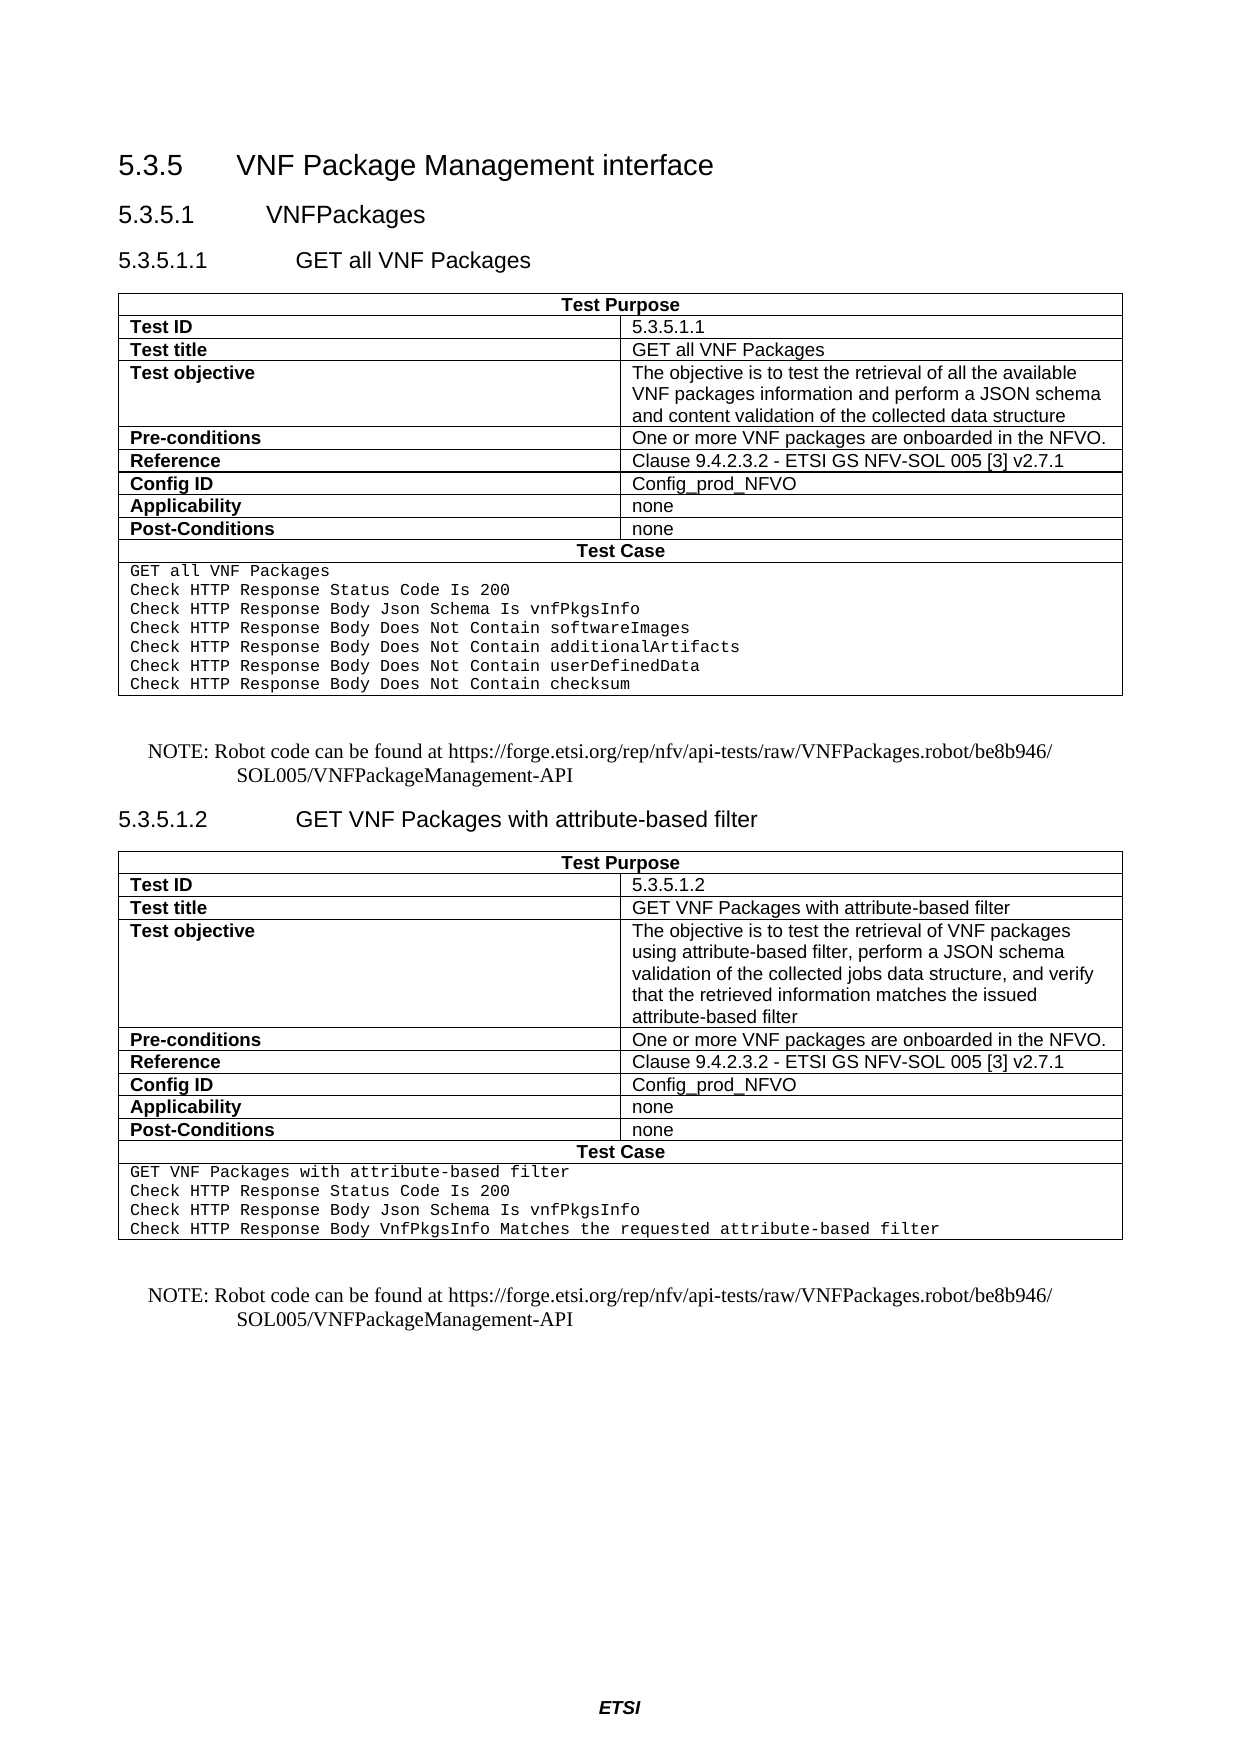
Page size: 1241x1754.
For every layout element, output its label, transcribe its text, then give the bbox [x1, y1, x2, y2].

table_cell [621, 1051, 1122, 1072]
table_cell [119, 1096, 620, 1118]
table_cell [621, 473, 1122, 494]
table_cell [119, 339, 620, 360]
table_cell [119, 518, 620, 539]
subtitle 5.3.5 VNF Package Management interface [118, 148, 1122, 181]
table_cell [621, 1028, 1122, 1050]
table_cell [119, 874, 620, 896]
subtitle 5.3.5.1.1 GET all VNF Packages [118, 247, 1122, 274]
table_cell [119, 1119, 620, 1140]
text NOTE: Robot code can be found at https://forge.etsi.org/rep/nfv/api-tests/raw/VNFPackages.robot/be8b946/SOL005/VNFPackageManagement-API [148, 1283, 1122, 1331]
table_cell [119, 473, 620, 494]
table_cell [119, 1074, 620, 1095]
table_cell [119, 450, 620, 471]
text NOTE: Robot code can be found at https://forge.etsi.org/rep/nfv/api-tests/raw/VNFPackages.robot/be8b946/SOL005/VNFPackageManagement-API [148, 739, 1122, 787]
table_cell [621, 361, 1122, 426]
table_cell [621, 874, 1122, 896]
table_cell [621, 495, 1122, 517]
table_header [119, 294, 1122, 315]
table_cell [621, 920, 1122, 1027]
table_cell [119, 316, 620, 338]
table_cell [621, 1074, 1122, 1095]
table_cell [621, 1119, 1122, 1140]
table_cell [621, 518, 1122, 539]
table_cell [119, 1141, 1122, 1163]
subtitle 5.3.5.1.2 GET VNF Packages with attribute-based filter [118, 806, 1122, 832]
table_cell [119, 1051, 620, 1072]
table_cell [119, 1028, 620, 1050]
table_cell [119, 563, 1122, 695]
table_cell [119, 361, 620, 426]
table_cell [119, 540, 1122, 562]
subtitle 5.3.5.1 VNFPackages [118, 200, 1122, 229]
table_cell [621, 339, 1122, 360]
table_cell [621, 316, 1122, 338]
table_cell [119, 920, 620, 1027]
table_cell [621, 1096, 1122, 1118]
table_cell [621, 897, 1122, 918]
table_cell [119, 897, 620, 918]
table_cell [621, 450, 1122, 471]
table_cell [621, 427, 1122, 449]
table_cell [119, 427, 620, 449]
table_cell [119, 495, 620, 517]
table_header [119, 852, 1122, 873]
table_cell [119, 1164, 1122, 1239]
